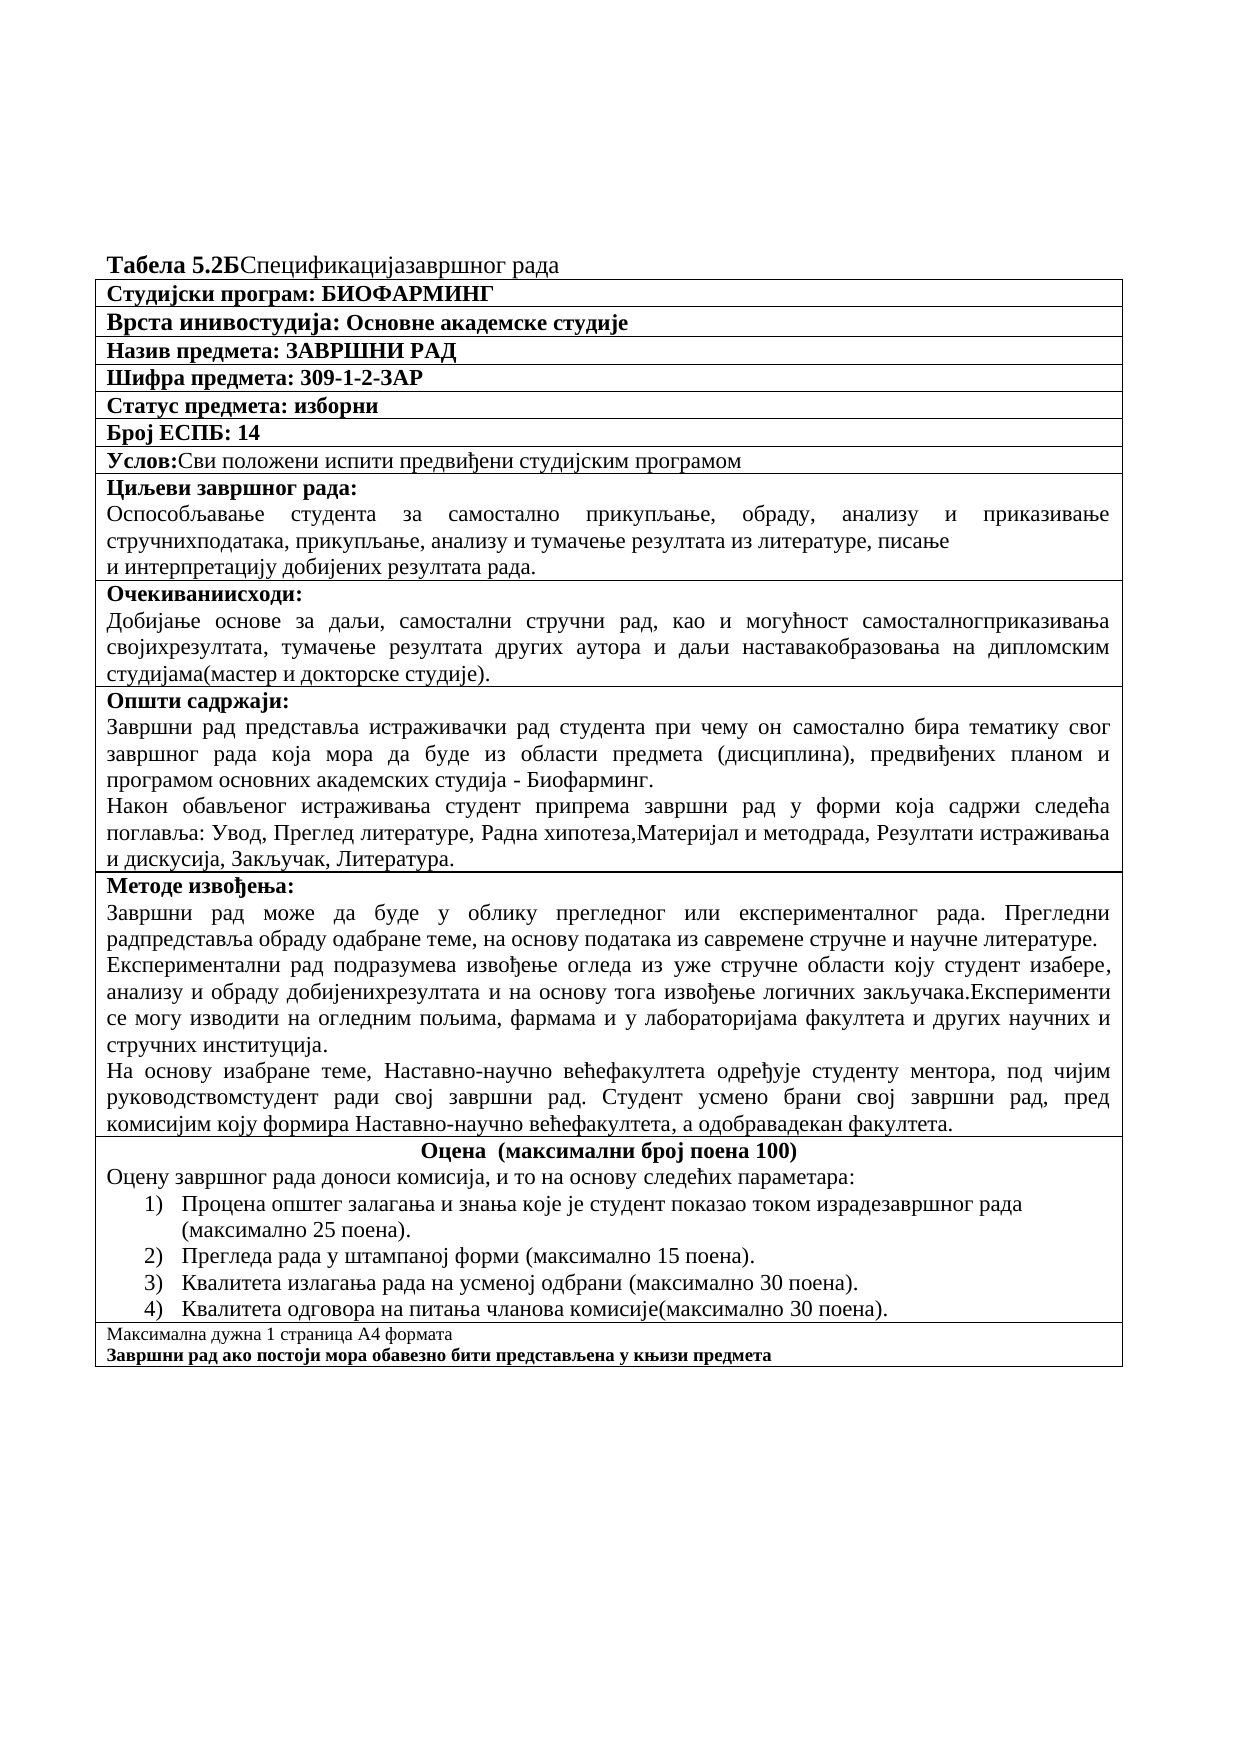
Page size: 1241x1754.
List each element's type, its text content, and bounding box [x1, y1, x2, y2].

table_cell Максимална дужна 1 страница А4 формата Завршни рад ако постоји мора обавезно бити представљена у књизи предмета [96, 1323, 1122, 1366]
table_cell Врста инивостудија: Основне академске студије [96, 307, 1122, 336]
table_cell Очекиваниисходи: Добијање основе за даљи, самостални стручни рад, као и могућност самосталногприказивања својихрезултата, тумачење резултата других аутора и даљи наставакобразовања на дипломским студијама(мастер и докторске студије). [96, 581, 1122, 686]
table_cell Оцена (максимални број поена 100) Оцену завршног рада доноси комисија, и то на основу следећих параметара: Процена општег залагања и знања које је студент показао током израдезавршног рада (максимално 25 поена). Прегледа рада у штампаној форми (максимално 15 поена). Квалитета излагања рада на усменој одбрани (максимално 30 поена). Квалитета одговора на питања чланова комисије(максимално 30 поена). [96, 1137, 1122, 1322]
table_cell Општи садржаји: Завршни рад предстaвља истраживачки рад студента при чему он самостално бира тематику свог завршног рада која мора да буде из области предмета (дисциплина), предвиђених планом и програмом основних академских студија - Биофарминг. Након обављеног истраживања студент припрема завршни рад у форми која садржи следећа поглавља: Увод, Преглед литературе, Радна хипотеза,Материјал и методрада, Резултати истраживања и дискусија, Закључак, Литература. [96, 687, 1122, 871]
table_cell Шифра предмета: 309-1-2-ЗАР [96, 365, 1122, 391]
table_cell Циљеви завршног рада: Оспособљавање студента за самостално прикупљање, обраду, анализу и приказивање стручнихподатака, прикупљање, анализу и тумачење резултата из литературе, писање и интерпретацију добијених резултата рада. [96, 474, 1122, 579]
text Табела 5.2БСпецификацијазавршног рада [106, 250, 1134, 279]
table_cell Назив предмета: ЗАВРШНИ РАД [96, 337, 1122, 363]
table_cell Услов:Сви положени испити предвиђени студијским програмом [96, 447, 1122, 473]
table_cell Методе извођења: Завршни рад може да буде у облику прегледног или експерименталног рада. Прегледни радпредставља обраду одабране теме, на основу података из савремене стручне и научне литературе. Експериментални рад подразумева извођење огледа из уже стручне области коју студент изабере, анализу и обраду добијенихрезултата и на основу тога извођење логичних закључака.Експерименти се могу изводити на огледним пољима, фармама и у лабораторијама факултета и других научних и стручних институција. На основу изабране теме, Наставно-научно већефакултета одређује студенту ментора, под чијим руководствомстудент ради свој завршни рад. Студент усмено брани свој завршни рад, пред комисијим коју формира Наставно-научно већефакултета, а одобравадекан факултета. [96, 873, 1122, 1136]
table_header Студијски програм: БИОФАРМИНГ [96, 280, 1122, 306]
table_cell Број ЕСПБ: 14 [96, 419, 1122, 446]
table_cell Статус предмета: изборни [96, 392, 1122, 418]
